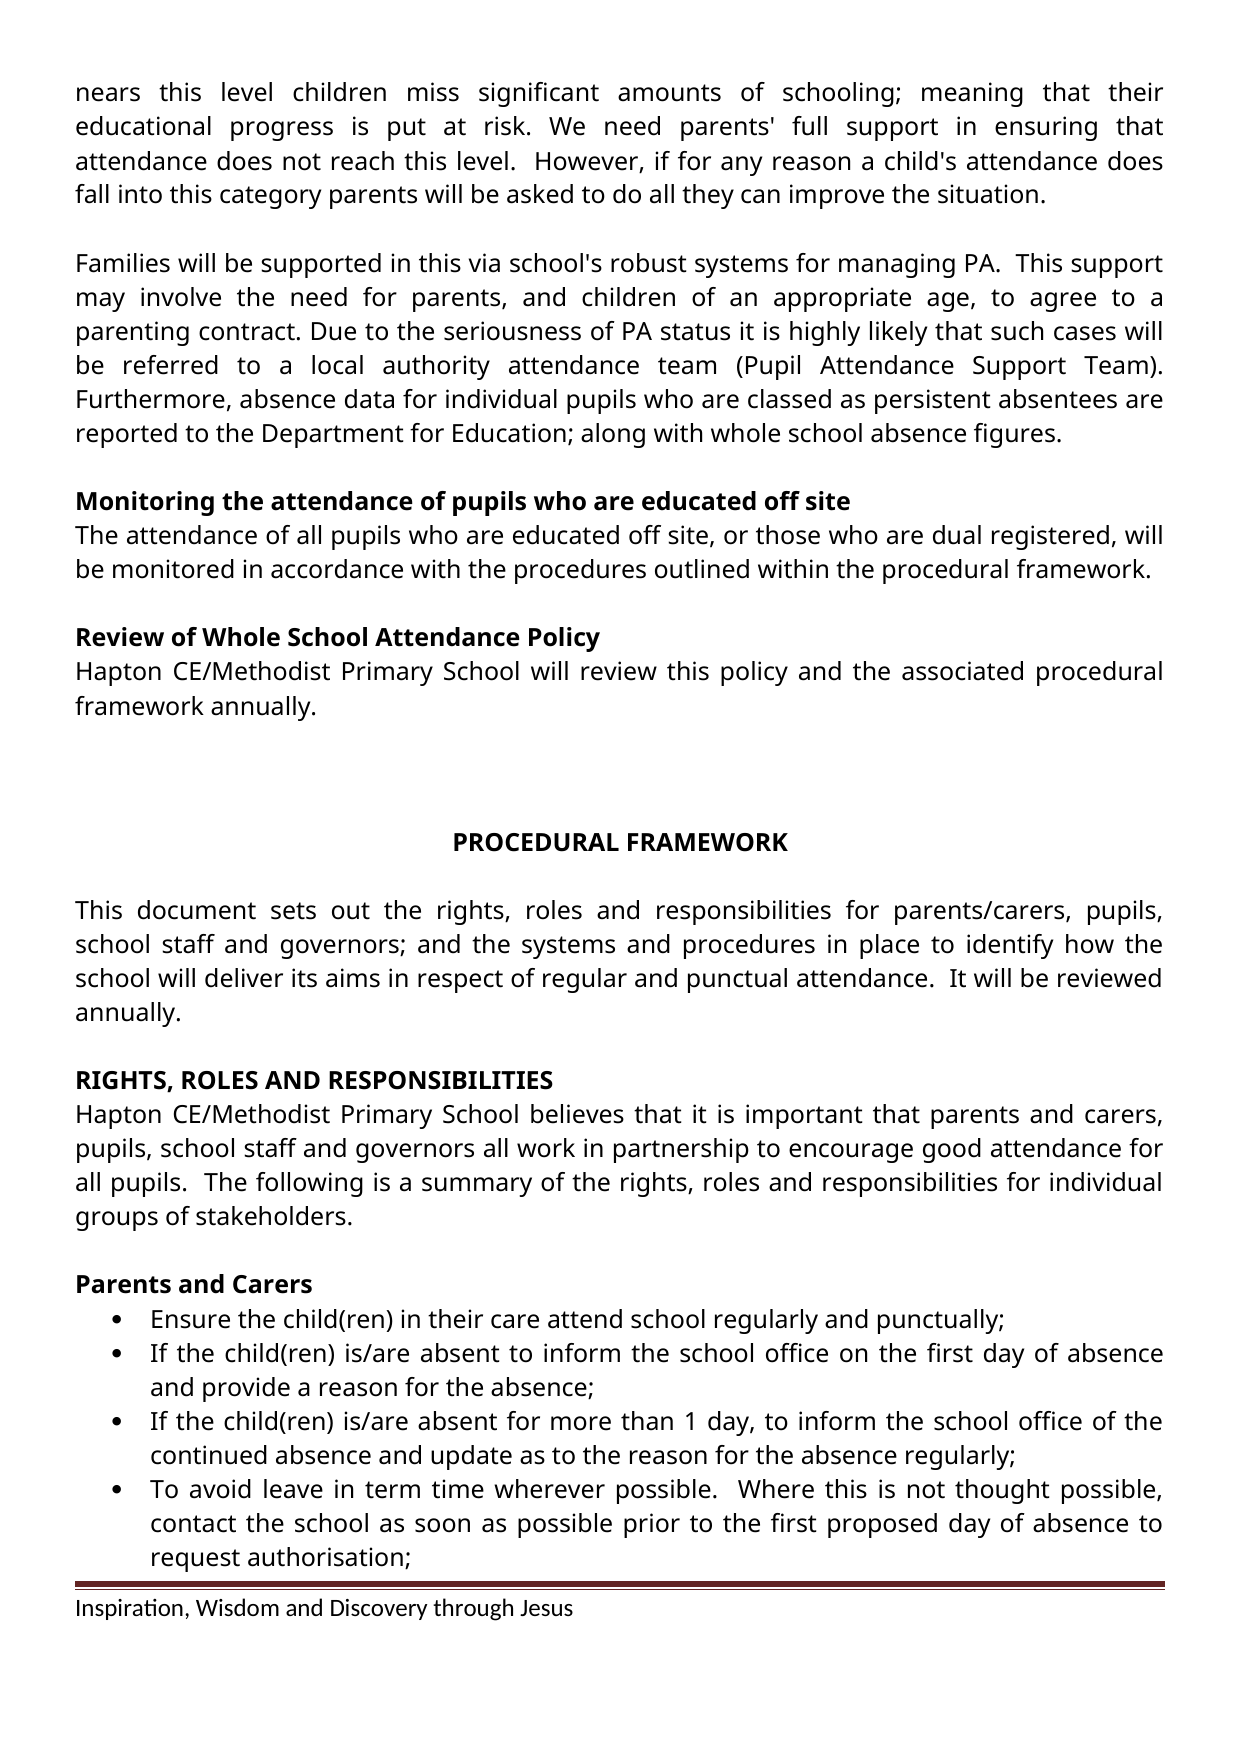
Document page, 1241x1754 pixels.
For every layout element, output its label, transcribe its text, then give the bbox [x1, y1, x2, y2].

text Parents and Carers [75, 1267, 1165, 1301]
text Families will be supported in this via school's robust systems for managing PA. This support may involve the need for parents, and children of an appropriate age, to agree to a parenting contract. Due to the seriousness of PA status it is highly likely that such cases will be referred to a local authority attendance team (Pupil Attendance Support Team). Furthermore, absence data for individual pupils who are classed as persistent absentees are reported to the Department for Education; along with whole school absence figures. [75, 245, 1165, 450]
list If the child(ren) is/are absent to inform the school office on the first day of absence and provide a reason for the absence; [112, 1335, 1165, 1403]
text The attendance of all pupils who are educated off site, or those who are dual registered, will be monitored in accordance with the procedures outlined within the procedural framework. [75, 518, 1165, 586]
text Monitoring the attendance of pupils who are educated off site [75, 484, 1165, 518]
text PROCEDURAL FRAMEWORK [75, 824, 1165, 858]
text Review of Whole School Attendance Policy [75, 620, 1165, 654]
list If the child(ren) is/are absent for more than 1 day, to inform the school office of the continued absence and update as to the reason for the absence regularly; [112, 1403, 1165, 1472]
text Hapton CE/Methodist Primary School believes that it is important that parents and carers, pupils, school staff and governors all work in partnership to encourage good attendance for all pupils. The following is a summary of the rights, roles and responsibilities for individual groups of stakeholders. [75, 1097, 1165, 1233]
list To avoid leave in term time wherever possible. Where this is not thought possible, contact the school as soon as possible prior to the first proposed day of absence to request authorisation; [112, 1472, 1165, 1574]
text This document sets out the rights, roles and responsibilities for parents/carers, pupils, school staff and governors; and the systems and procedures in place to identify how the school will deliver its aims in respect of regular and punctual attendance. It will be reviewed annually. [75, 892, 1165, 1029]
list Ensure the child(ren) in their care attend school regularly and punctually; [112, 1301, 1165, 1335]
text Hapton CE/Methodist Primary School will review this policy and the associated procedural framework annually. [75, 654, 1165, 722]
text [75, 75, 1165, 211]
text RIGHTS, ROLES AND RESPONSIBILITIES [75, 1063, 1165, 1097]
